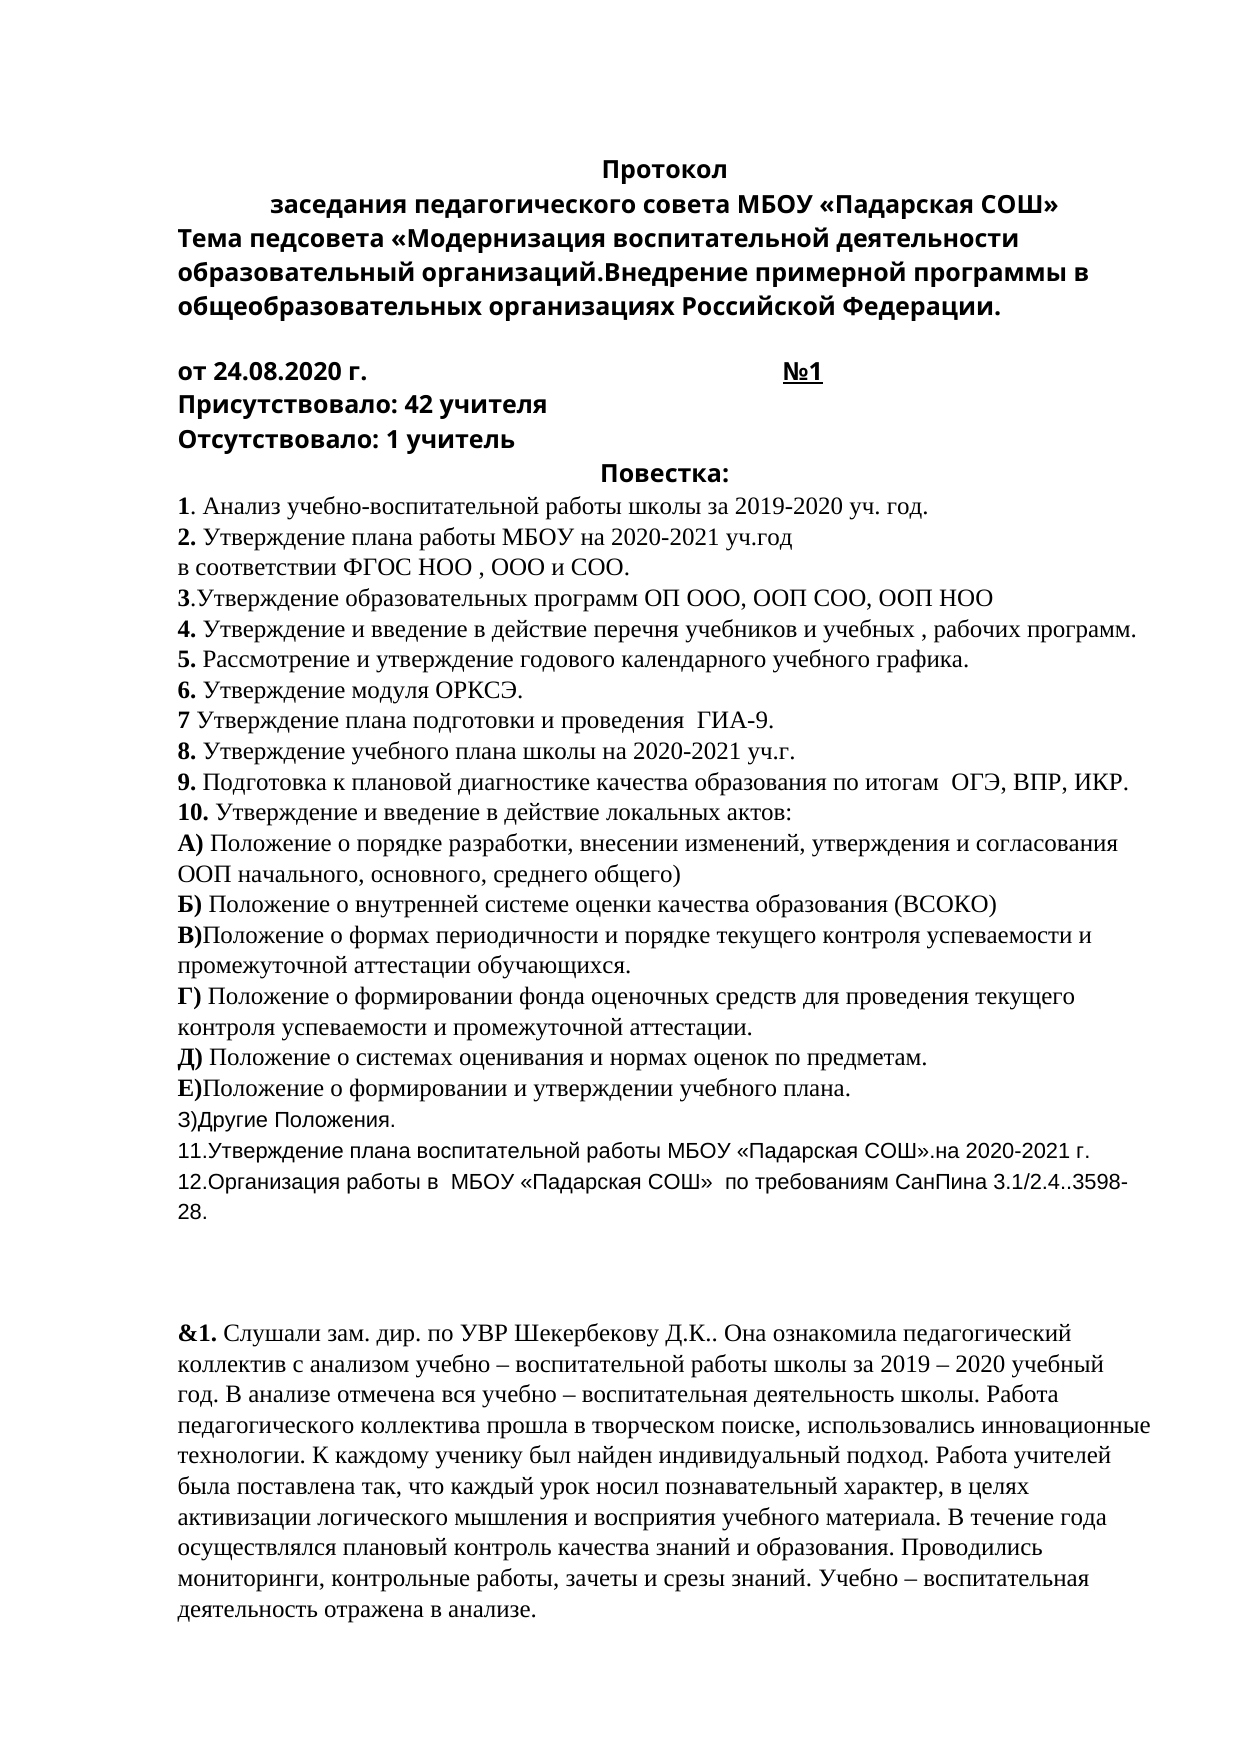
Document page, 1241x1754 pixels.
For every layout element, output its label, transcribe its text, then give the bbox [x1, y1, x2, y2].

text 3.Утверждение образовательных программ ОП ООО, ООП СОО, ООП НОО [177, 581, 1152, 612]
text 1. Анализ учебно-воспитательной работы школы за 2019-2020 уч. год. [177, 489, 1152, 520]
text от 24.08.2020 г. №1 [177, 353, 1152, 387]
text Е)Положение о формировании и утверждении учебного плана. [177, 1071, 1152, 1102]
text 12.Организация работы в МБОУ «Падарская СОШ» по требованиям СанПина 3.1/2.4..3598-28. [177, 1163, 1152, 1224]
text 6. Утверждение модуля ОРКСЭ. [177, 673, 1152, 704]
text 5. Рассмотрение и утверждение годового календарного учебного графика. [177, 642, 1152, 673]
text &1. Слушали зам. дир. по УВР Шекербекову Д.К.. Она ознакомила педагогический коллектив с анализом учебно – воспитательной работы школы за 2019 – 2020 учебный год. В анализе отмечена вся учебно – воспитательная деятельность школы. Работа педагогического коллектива прошла в творческом поиске, использовались инновационные технологии. К каждому ученику был найден индивидуальный подход. Работа учителей была поставлена так, что каждый урок носил познавательный характер, в целях активизации логического мышления и восприятия учебного материала. В течение года осуществлялся плановый контроль качества знаний и образования. Проводились мониторинги, контрольные работы, зачеты и срезы знаний. Учебно – воспитательная деятельность отражена в анализе. [177, 1316, 1152, 1622]
text Протокол [177, 118, 1152, 186]
text 4. Утверждение и введение в действие перечня учебников и учебных , рабочих программ. [177, 612, 1152, 642]
text Б) Положение о внутренней системе оценки качества образования (ВСОКО) [177, 887, 1152, 918]
text А) Положение о порядке разработки, внесении изменений, утверждения и согласования ООП начального, основного, среднего общего) [177, 826, 1152, 887]
text Отсутствовало: 1 учитель [177, 421, 1152, 455]
text 7 Утверждение плана подготовки и проведения ГИА-9. [177, 704, 1152, 734]
text заседания педагогического совета МБОУ «Падарская СОШ» [177, 186, 1152, 220]
text 8. Утверждение учебного плана школы на 2020-2021 уч.г. [177, 734, 1152, 765]
text в соответствии ФГОС НОО , ООО и СОО. [177, 551, 1152, 581]
text 11.Утверждение плана воспитательной работы МБОУ «Падарская СОШ».на 2020-2021 г. [177, 1132, 1152, 1163]
text 10. Утверждение и введение в действие локальных актов: [177, 796, 1152, 826]
text З)Другие Положения. [177, 1102, 1152, 1132]
text Тема педсовета «Модернизация воспитательной деятельности образовательный организаций.Внедрение примерной программы в общеобразовательных организациях Российской Федерации. [177, 220, 1152, 322]
text Д) Положение о системах оценивания и нормах оценок по предметам. [177, 1041, 1152, 1071]
text Присутствовало: 42 учителя [177, 387, 1152, 421]
text Г) Положение о формировании фонда оценочных средств для проведения текущего контроля успеваемости и промежуточной аттестации. [177, 979, 1152, 1041]
text 2. Утверждение плана работы МБОУ на 2020-2021 уч.год [177, 520, 1152, 551]
text В)Положение о формах периодичности и порядке текущего контроля успеваемости и промежуточной аттестации обучающихся. [177, 918, 1152, 979]
text Повестка: [177, 455, 1152, 489]
text 9. Подготовка к плановой диагностике качества образования по итогам ОГЭ, ВПР, ИКР. [177, 765, 1152, 796]
